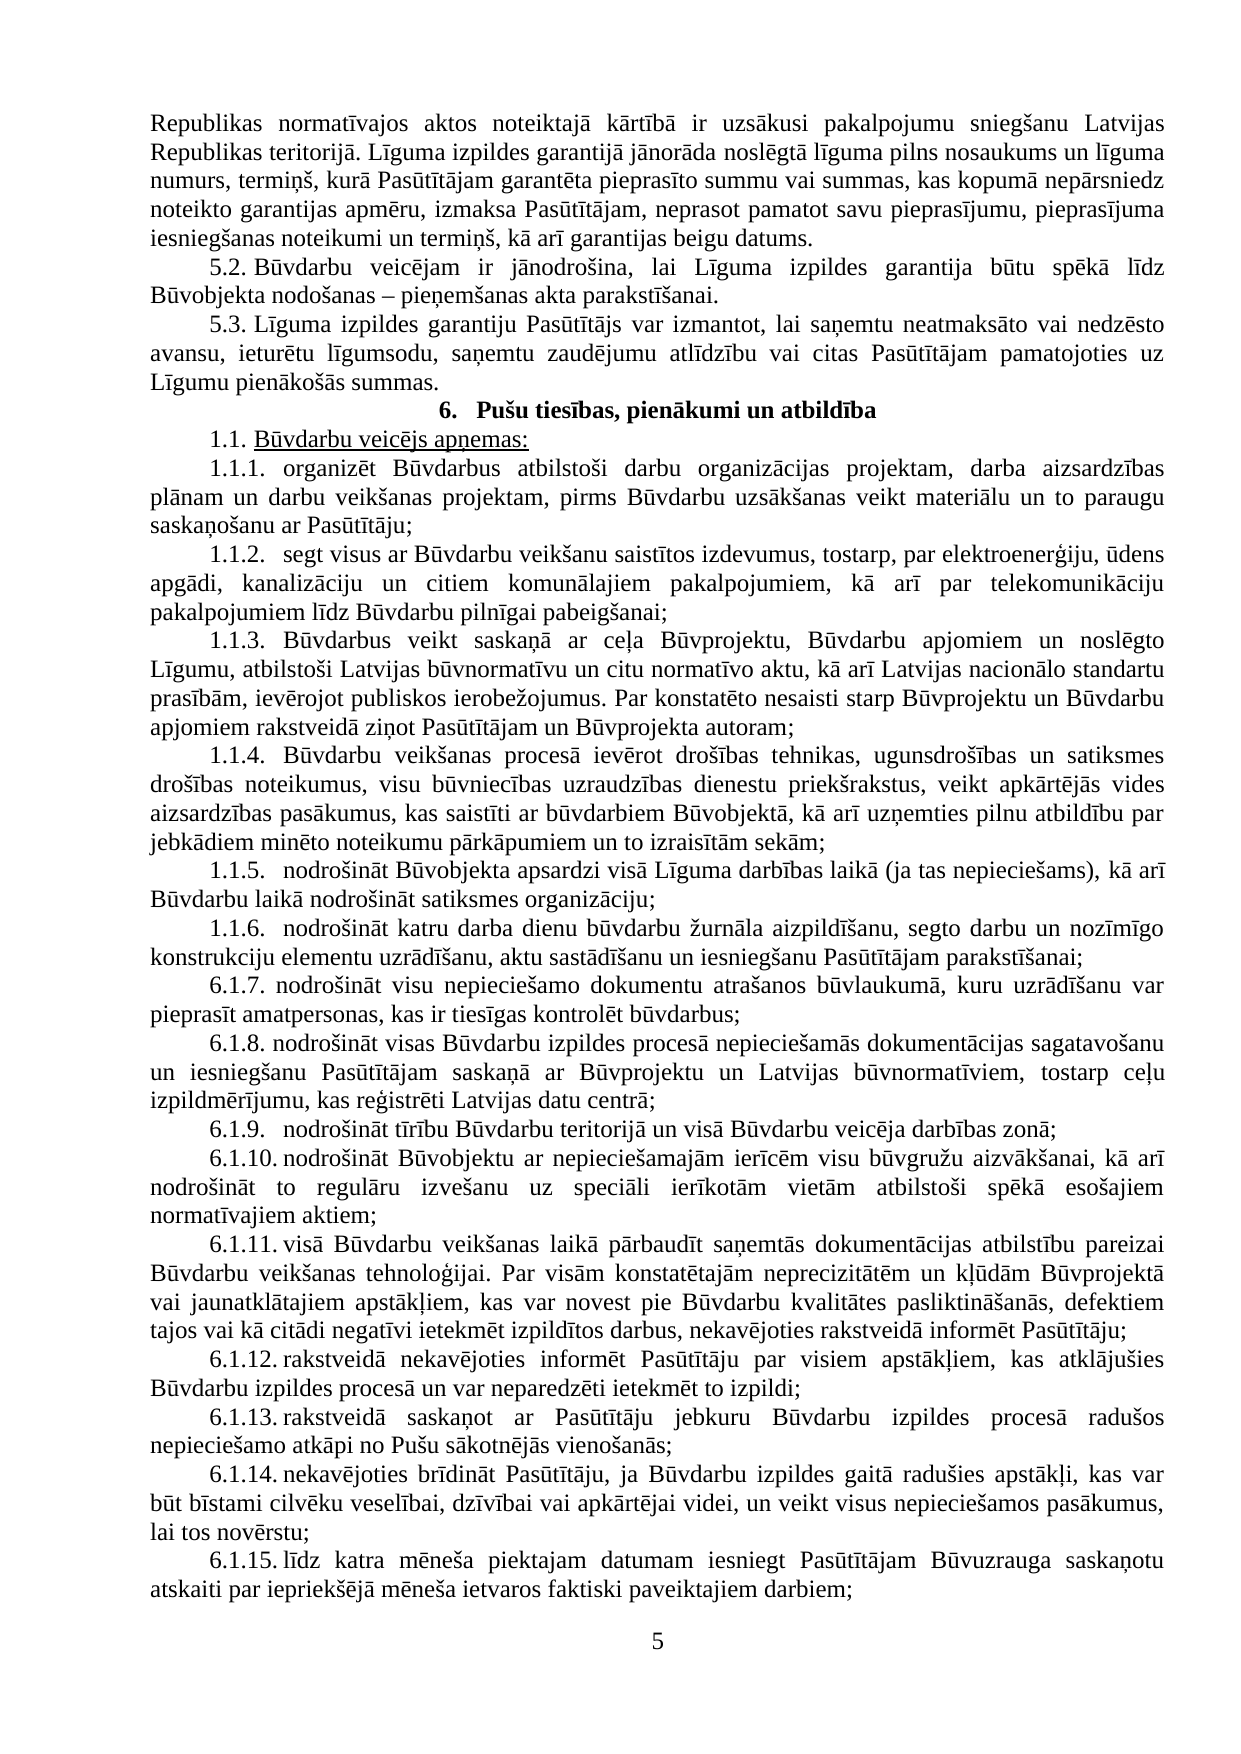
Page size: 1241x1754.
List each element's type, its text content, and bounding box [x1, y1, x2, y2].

list nodrošināt Būvobjektu ar nepieciešamajām ierīcēm visu būvgružu aizvākšanai, kā arī nodrošināt to regulāru izvešanu uz speciāli ierīkotām vietām atbilstoši spēkā esošajiem normatīvajiem aktiem; [150, 1143, 1165, 1229]
list nodrošināt tīrību Būvdarbu teritorijā un visā Būvdarbu veicēja darbības zonā; [209, 1114, 1165, 1143]
list Būvdarbus veikt saskaņā ar ceļa Būvprojektu, Būvdarbu apjomiem un noslēgto Līgumu, atbilstoši Latvijas būvnormatīvu un citu normatīvo aktu, kā arī Latvijas nacionālo standartu prasībām, ievērojot publiskos ierobežojumus. Par konstatēto nesaisti starp Būvprojektu un Būvdarbu apjomiem rakstveidā ziņot Pasūtītājam un Būvprojekta autoram; [150, 626, 1165, 741]
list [150, 108, 1165, 252]
list Būvdarbu veicējs apņemas: [209, 424, 1165, 453]
list līdz katra mēneša piektajam datumam iesniegt Pasūtītājam Būvuzrauga saskaņotu atskaiti par iepriekšējā mēneša ietvaros faktiski paveiktajiem darbiem; [150, 1546, 1165, 1603]
list visā Būvdarbu veikšanas laikā pārbaudīt saņemtās dokumentācijas atbilstību pareizai Būvdarbu veikšanas tehnoloģijai. Par visām konstatētajām neprecizitātēm un kļūdām Būvprojektā vai jaunatklātajiem apstākļiem, kas var novest pie Būvdarbu kvalitātes pasliktināšanās, defektiem tajos vai kā citādi negatīvi ietekmēt izpildītos darbus, nekavējoties rakstveidā informēt Pasūtītāju; [150, 1229, 1165, 1344]
list rakstveidā saskaņot ar Pasūtītāju jebkuru Būvdarbu izpildes procesā radušos nepieciešamo atkāpi no Pušu sākotnējās vienošanās; [150, 1402, 1165, 1459]
list nodrošināt Būvobjekta apsardzi visā Līguma darbības laikā (ja tas nepieciešams), kā arī Būvdarbu laikā nodrošināt satiksmes organizāciju; [150, 856, 1165, 913]
list Būvdarbu veikšanas procesā ievērot drošības tehnikas, ugunsdrošības un satiksmes drošības noteikumus, visu būvniecības uzraudzības dienestu priekšrakstus, veikt apkārtējās vides aizsardzības pasākumus, kas saistīti ar būvdarbiem Būvobjektā, kā arī uzņemties pilnu atbildību par jebkādiem minēto noteikumu pārkāpumiem un to izraisītām sekām; [150, 741, 1165, 856]
list organizēt Būvdarbus atbilstoši darbu organizācijas projektam, darba aizsardzības plānam un darbu veikšanas projektam, pirms Būvdarbu uzsākšanas veikt materiālu un to paraugu saskaņošanu ar Pasūtītāju; [150, 453, 1165, 539]
list nodrošināt katru darba dienu būvdarbu žurnāla aizpildīšanu, segto darbu un nozīmīgo konstrukciju elementu uzrādīšanu, aktu sastādīšanu un iesniegšanu Pasūtītājam parakstīšanai; [150, 913, 1165, 971]
list Būvdarbu veicējam ir jānodrošina, lai Līguma izpildes garantija būtu spēkā līdz Būvobjekta nodošanas – pieņemšanas akta parakstīšanai. [150, 252, 1165, 309]
list segt visus ar Būvdarbu veikšanu saistītos izdevumus, tostarp, par elektroenerģiju, ūdens apgādi, kanalizāciju un citiem komunālajiem pakalpojumiem, kā arī par telekomunikāciju pakalpojumiem līdz Būvdarbu pilnīgai pabeigšanai; [150, 539, 1165, 626]
list Līguma izpildes garantiju Pasūtītājs var izmantot, lai saņemtu neatmaksāto vai nedzēsto avansu, ieturētu līgumsodu, saņemtu zaudējumu atlīdzību vai citas Pasūtītājam pamatojoties uz Līgumu pienākošās summas. [150, 309, 1165, 396]
text 6.1.8. nodrošināt visas Būvdarbu izpildes procesā nepieciešamās dokumentācijas sagatavošanu un iesniegšanu Pasūtītājam saskaņā ar Būvprojektu un Latvijas būvnormatīviem, tostarp ceļu izpildmērījumu, kas reģistrēti Latvijas datu centrā; [150, 1028, 1165, 1114]
list rakstveidā nekavējoties informēt Pasūtītāju par visiem apstākļiem, kas atklājušies Būvdarbu izpildes procesā un var neparedzēti ietekmēt to izpildi; [150, 1344, 1165, 1402]
list Pušu tiesības, pienākumi un atbildība [150, 396, 1165, 424]
list nekavējoties brīdināt Pasūtītāju, ja Būvdarbu izpildes gaitā radušies apstākļi, kas var būt bīstami cilvēku veselībai, dzīvībai vai apkārtējai videi, un veikt visus nepieciešamos pasākumus, lai tos novērstu; [150, 1459, 1165, 1546]
text 6.1.7. nodrošināt visu nepieciešamo dokumentu atrašanos būvlaukumā, kuru uzrādīšanu var pieprasīt amatpersonas, kas ir tiesīgas kontrolēt būvdarbus; [150, 971, 1165, 1028]
